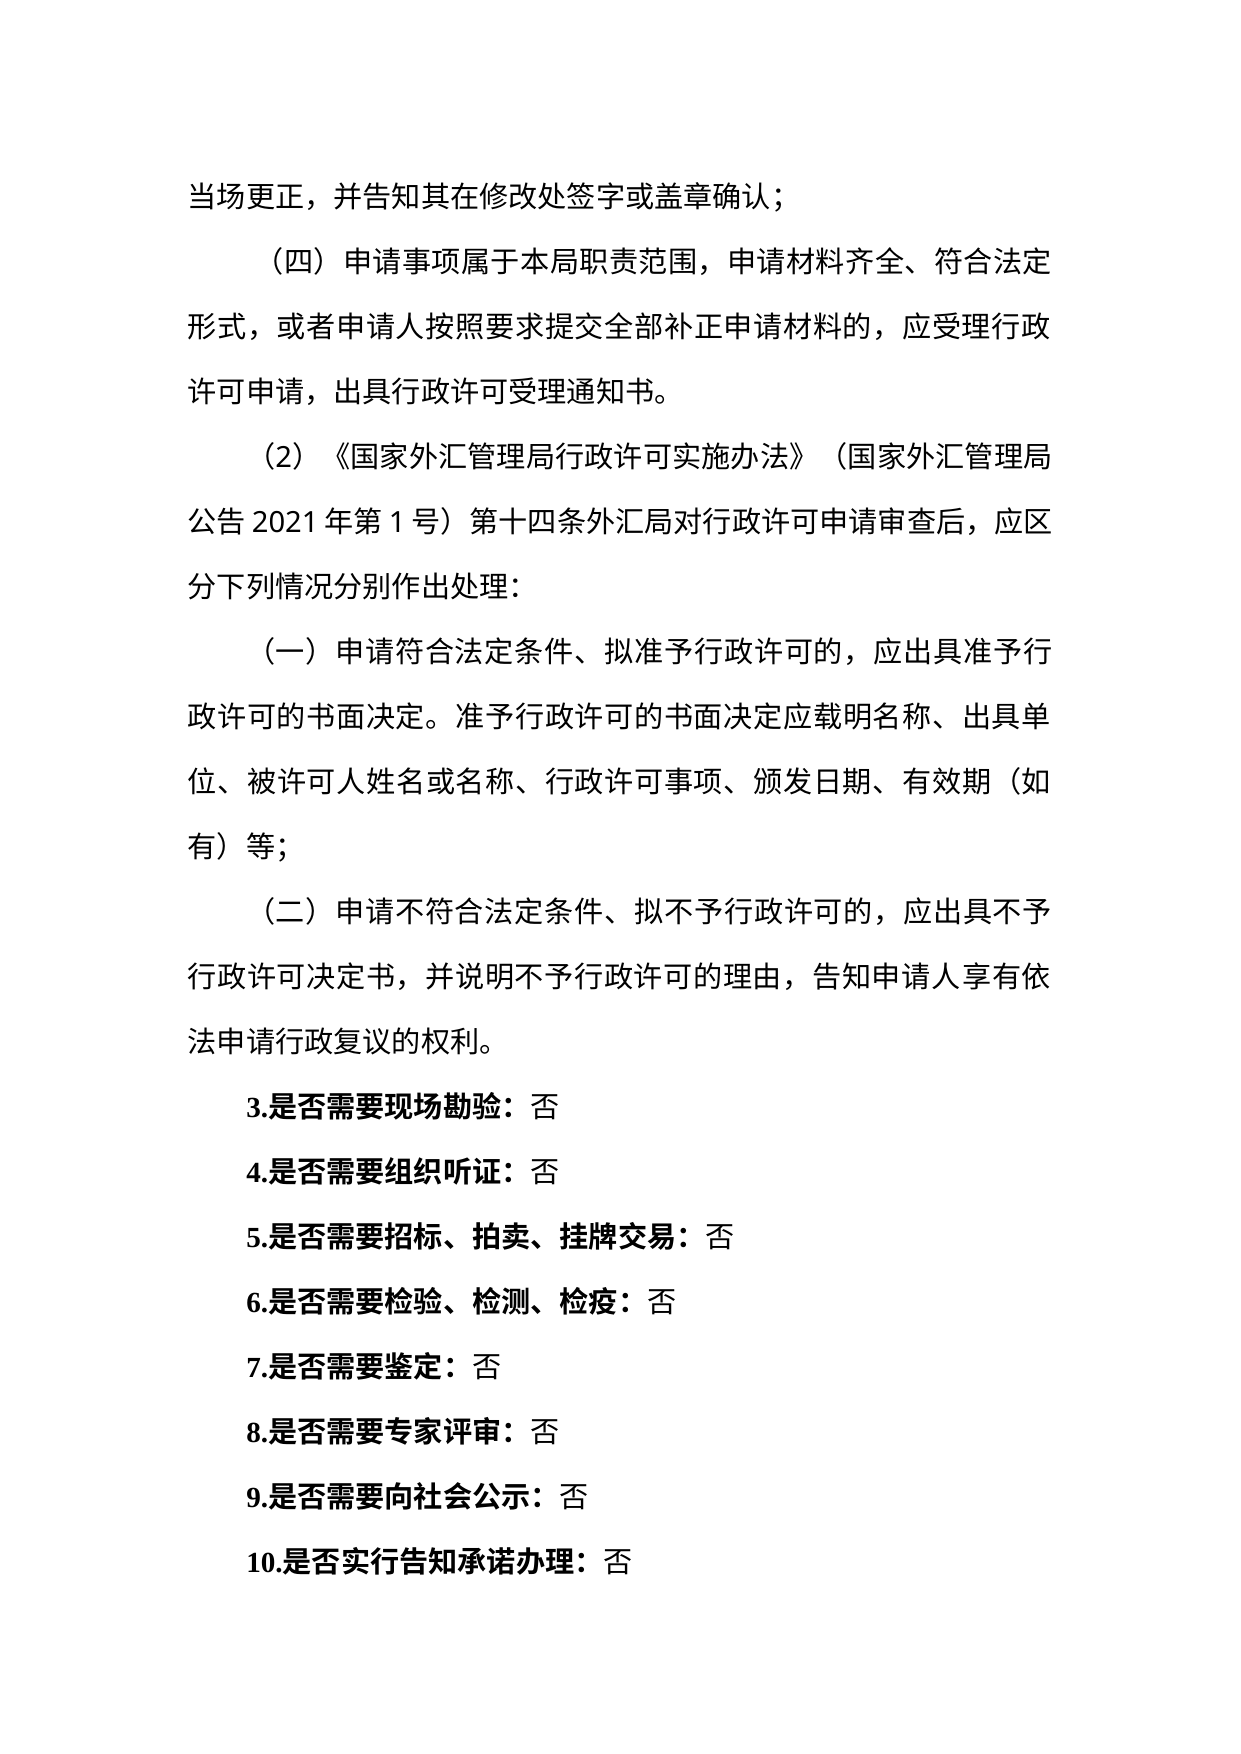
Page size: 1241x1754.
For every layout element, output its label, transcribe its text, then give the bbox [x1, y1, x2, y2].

text 7.是否需要鉴定：否 [187, 1332, 1053, 1397]
text （一）申请符合法定条件、拟准予行政许可的，应出具准予行政许可的书面决定。准予行政许可的书面决定应载明名称、出具单位、被许可人姓名或名称、行政许可事项、颁发日期、有效期（如有）等； [187, 617, 1053, 877]
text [187, 162, 1053, 227]
text （四）申请事项属于本局职责范围，申请材料齐全、符合法定形式，或者申请人按照要求提交全部补正申请材料的，应受理行政许可申请，出具行政许可受理通知书。 [187, 227, 1053, 422]
text 9.是否需要向社会公示：否 [187, 1462, 1053, 1527]
text 4.是否需要组织听证：否 [187, 1137, 1053, 1202]
text （2）《国家外汇管理局行政许可实施办法》（国家外汇管理局公告2021年第1号）第十四条外汇局对行政许可申请审查后，应区分下列情况分别作出处理： [187, 422, 1053, 617]
text 5.是否需要招标、拍卖、挂牌交易：否 [187, 1202, 1053, 1267]
text 10.是否实行告知承诺办理：否 [187, 1527, 1053, 1592]
text （二）申请不符合法定条件、拟不予行政许可的，应出具不予行政许可决定书，并说明不予行政许可的理由，告知申请人享有依法申请行政复议的权利。 [187, 877, 1053, 1072]
text 6.是否需要检验、检测、检疫：否 [187, 1267, 1053, 1332]
text 8.是否需要专家评审：否 [187, 1397, 1053, 1462]
text 3.是否需要现场勘验：否 [187, 1072, 1053, 1137]
